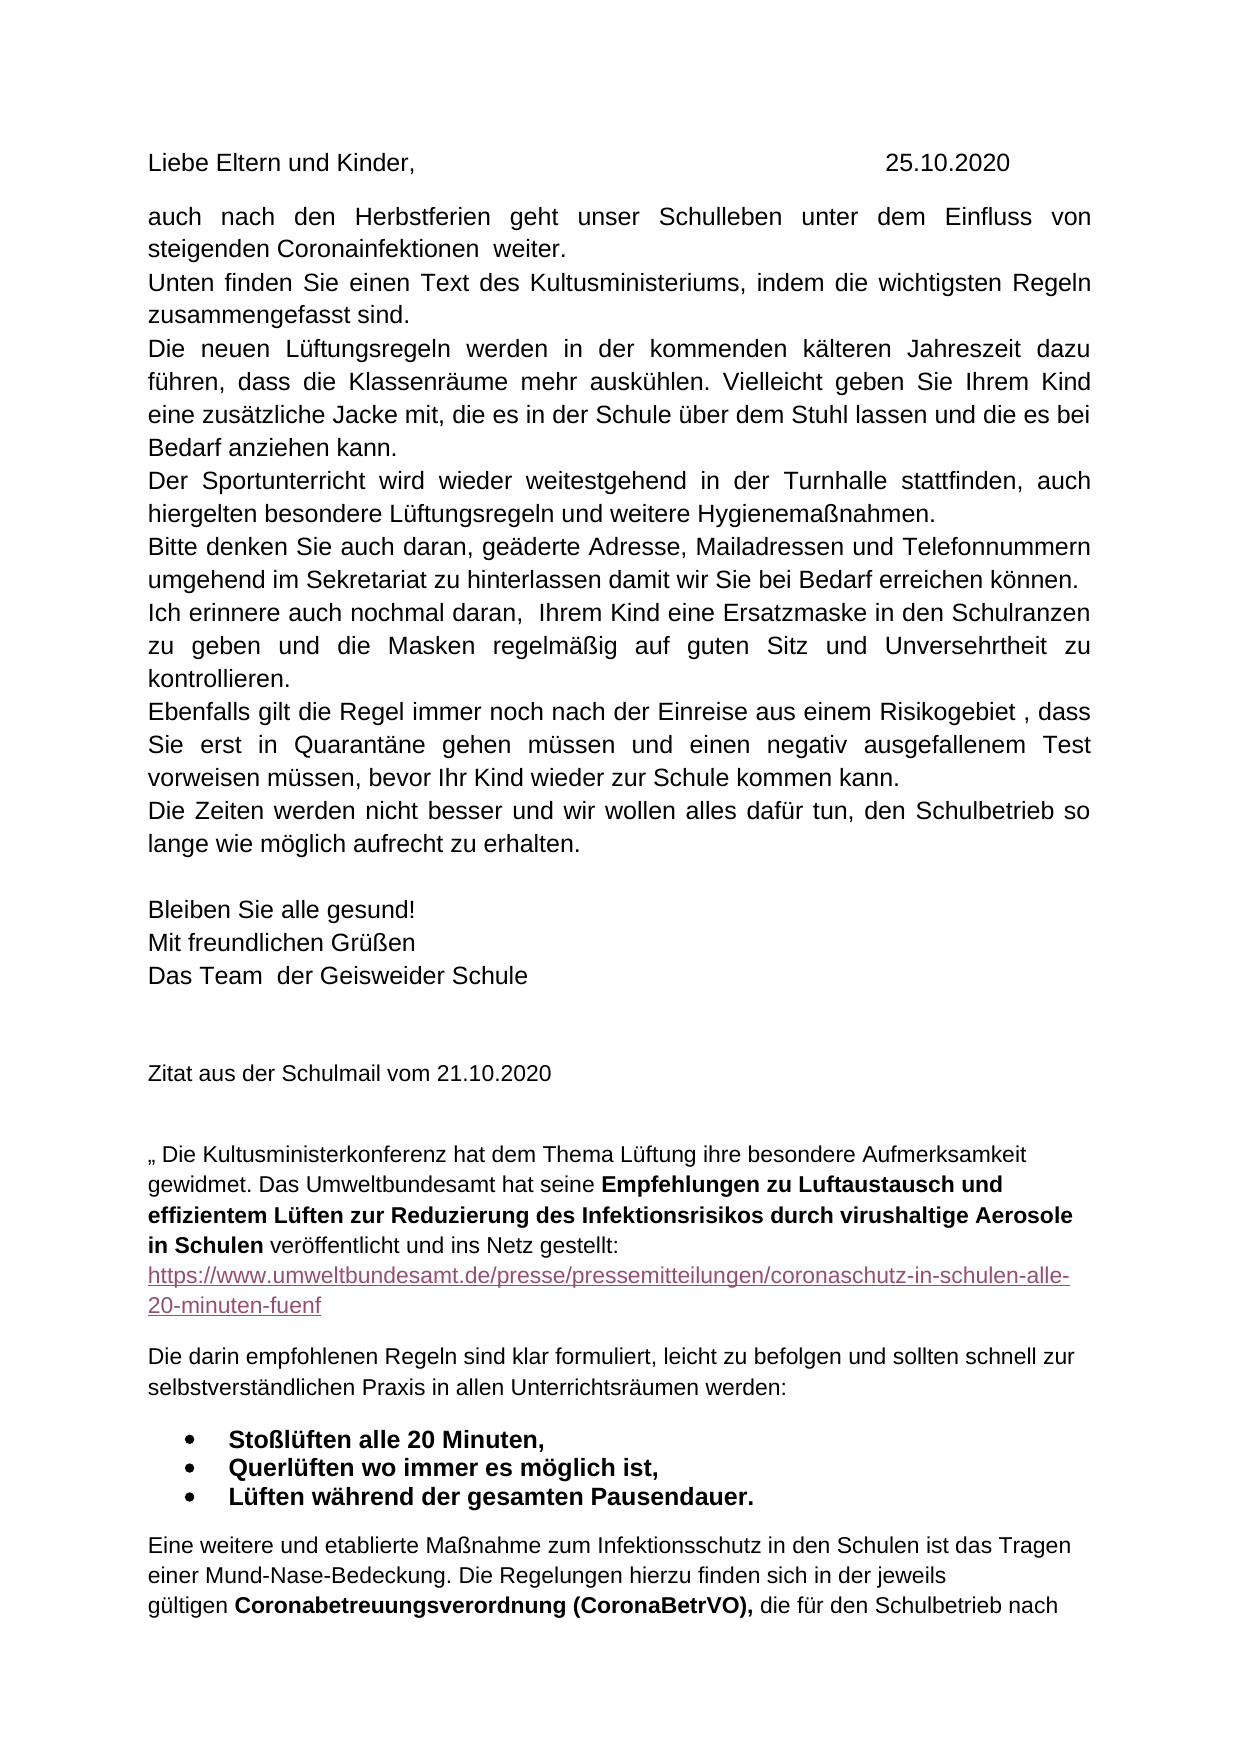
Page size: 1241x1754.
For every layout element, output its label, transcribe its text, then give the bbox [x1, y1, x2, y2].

text Die neuen Lüftungsregeln werden in der kommenden kälteren Jahreszeit dazu führen, dass die Klassenräume mehr auskühlen. Vielleicht geben Sie Ihrem Kind eine zusätzliche Jacke mit, die es in der Schule über dem Stuhl lassen und die es bei Bedarf anziehen kann. [148, 333, 1093, 461]
text auch nach den Herbstferien geht unser Schulleben unter dem Einfluss von steigenden Coronainfektionen weiter. [148, 201, 1093, 263]
text Die darin empfohlenen Regeln sind klar formuliert, leicht zu befolgen und sollten schnell zur selbstverständlichen Praxis in allen Unterrichtsräumen werden: [148, 1343, 1093, 1400]
list  Querlüften wo immer es möglich ist, [185, 1453, 1093, 1482]
text Unten finden Sie einen Text des Kultusministeriums, indem die wichtigsten Regeln zusammengefasst sind. [148, 267, 1093, 329]
text Bitte denken Sie auch daran, geäderte Adresse, Mailadressen und Telefonnummern umgehend im Sekretariat zu hinterlassen damit wir Sie bei Bedarf erreichen können. [148, 532, 1093, 593]
text Zitat aus der Schulmail vom 21.10.2020 [148, 1060, 1093, 1086]
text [148, 1532, 1093, 1619]
text Die Zeiten werden nicht besser und wir wollen alles dafür tun, den Schulbetrieb so lange wie möglich aufrecht zu erhalten. [148, 796, 1093, 858]
text „ Die Kultusministerkonferenz hat dem Thema Lüftung ihre besondere Aufmerksamkeit gewidmet. Das Umweltbundesamt hat seine Empfehlungen zu Luftaustausch und effizientem Lüften zur Reduzierung des Infektionsrisikos durch virushaltige Aerosole in Schulen veröffentlicht und ins Netz gestellt: [148, 1141, 1093, 1258]
text Ich erinnere auch nochmal daran, Ihrem Kind eine Ersatzmaske in den Schulranzen zu geben und die Masken regelmäßig auf guten Sitz und Unversehrtheit zu kontrollieren. [148, 598, 1093, 692]
list  Stoßlüften alle 20 Minuten, [185, 1424, 1093, 1453]
text Das Team der Geisweider Schule [148, 961, 1093, 990]
text Ebenfalls gilt die Regel immer noch nach der Einreise aus einem Risikogebiet , dass Sie erst in Quarantäne gehen müssen und einen negativ ausgefallenem Test vorweisen müssen, bevor Ihr Kind wieder zur Schule kommen kann. [148, 697, 1093, 792]
text Liebe Eltern und Kinder, 25.10.2020 [148, 148, 1093, 176]
text Mit freundlichen Grüßen [148, 928, 1093, 957]
text Der Sportunterricht wird wieder weitestgehend in der Turnhalle stattfinden, auch hiergelten besondere Lüftungsregeln und weitere Hygienemaßnahmen. [148, 466, 1093, 527]
list  Lüften während der gesamten Pausendauer. [185, 1482, 1093, 1511]
text https://www.umweltbundesamt.de/presse/pressemitteilungen/coronaschutz-in-schulen-alle-20-minuten-fuenf [148, 1262, 1093, 1319]
text Bleiben Sie alle gesund! [148, 895, 1093, 924]
